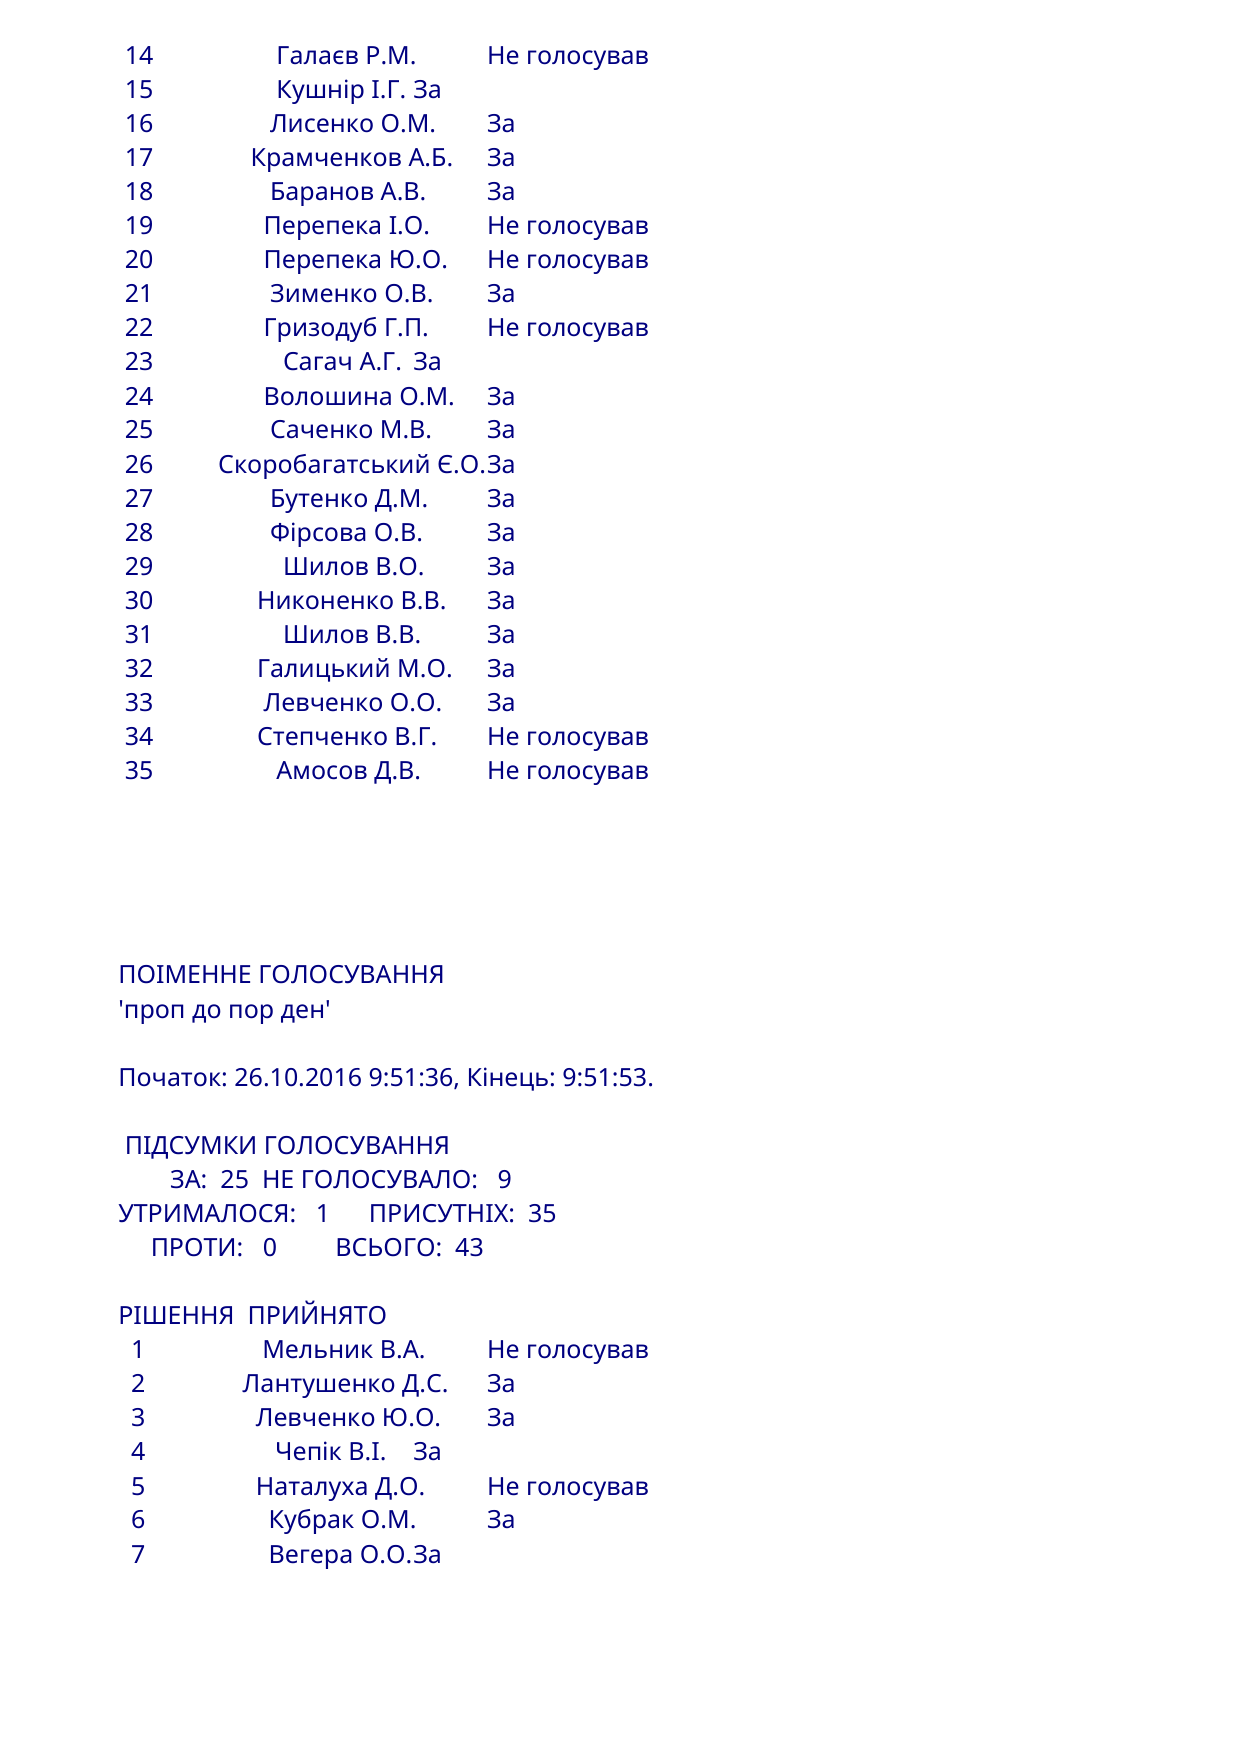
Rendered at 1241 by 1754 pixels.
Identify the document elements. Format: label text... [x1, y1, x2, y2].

text 1 Мельник В.А. Не голосував [118, 1332, 1152, 1366]
text 33 Левченко О.О. За [118, 685, 1152, 719]
text 3 Левченко Ю.О. За [118, 1400, 1152, 1434]
text 17 Крамченков А.Б. За [118, 140, 1152, 174]
text 25 Саченко М.В. За [118, 412, 1152, 446]
text 19 Перепека І.О. Не голосував [118, 208, 1152, 242]
text РІШЕННЯ ПРИЙНЯТО [118, 1298, 1152, 1332]
text 34 Степченко В.Г. Не голосував [118, 719, 1152, 753]
text 32 Галицький М.О. За [118, 651, 1152, 685]
text 23 Сагач А.Г. За [118, 344, 1152, 378]
text 27 Бутенко Д.М. За [118, 480, 1152, 514]
text ПРОТИ: 0 ВСЬОГО: 43 [118, 1230, 1152, 1264]
text 15 Кушнір І.Г. За [118, 72, 1152, 106]
text 20 Перепека Ю.О. Не голосував [118, 242, 1152, 276]
text 'проп до пор ден' [118, 991, 1152, 1025]
text 4 Чепік В.І. За [118, 1434, 1152, 1468]
text 26 Скоробагатський Є.О. За [118, 446, 1152, 480]
text ПІДСУМКИ ГОЛОСУВАННЯ [118, 1127, 1152, 1162]
text 16 Лисенко О.М. За [118, 106, 1152, 140]
text 22 Гризодуб Г.П. Не голосував [118, 310, 1152, 344]
text 24 Волошина О.М. За [118, 378, 1152, 412]
text 5 Наталуха Д.О. Не голосував [118, 1468, 1152, 1502]
text 7 Вегера О.О. За [118, 1536, 1152, 1570]
text УТРИМАЛОСЯ: 1 ПРИСУТНІХ: 35 [118, 1196, 1152, 1230]
text 2 Лантушенко Д.С. За [118, 1366, 1152, 1400]
text 35 Амосов Д.В. Не голосував [118, 753, 1152, 787]
text ЗА: 25 НЕ ГОЛОСУВАЛО: 9 [118, 1162, 1152, 1196]
text ПОІМЕННЕ ГОЛОСУВАННЯ [118, 957, 1152, 991]
text 29 Шилов В.О. За [118, 548, 1152, 582]
text 14 Галаєв Р.М. Не голосував [118, 37, 1152, 72]
text 6 Кубрак О.М. За [118, 1502, 1152, 1536]
text Початок: 26.10.2016 9:51:36, Кінець: 9:51:53. [118, 1059, 1152, 1093]
text 21 Зименко О.В. За [118, 276, 1152, 310]
text 31 Шилов В.В. За [118, 617, 1152, 651]
text 30 Никоненко В.В. За [118, 582, 1152, 617]
text 18 Баранов А.В. За [118, 174, 1152, 208]
text 28 Фірсова О.В. За [118, 514, 1152, 548]
